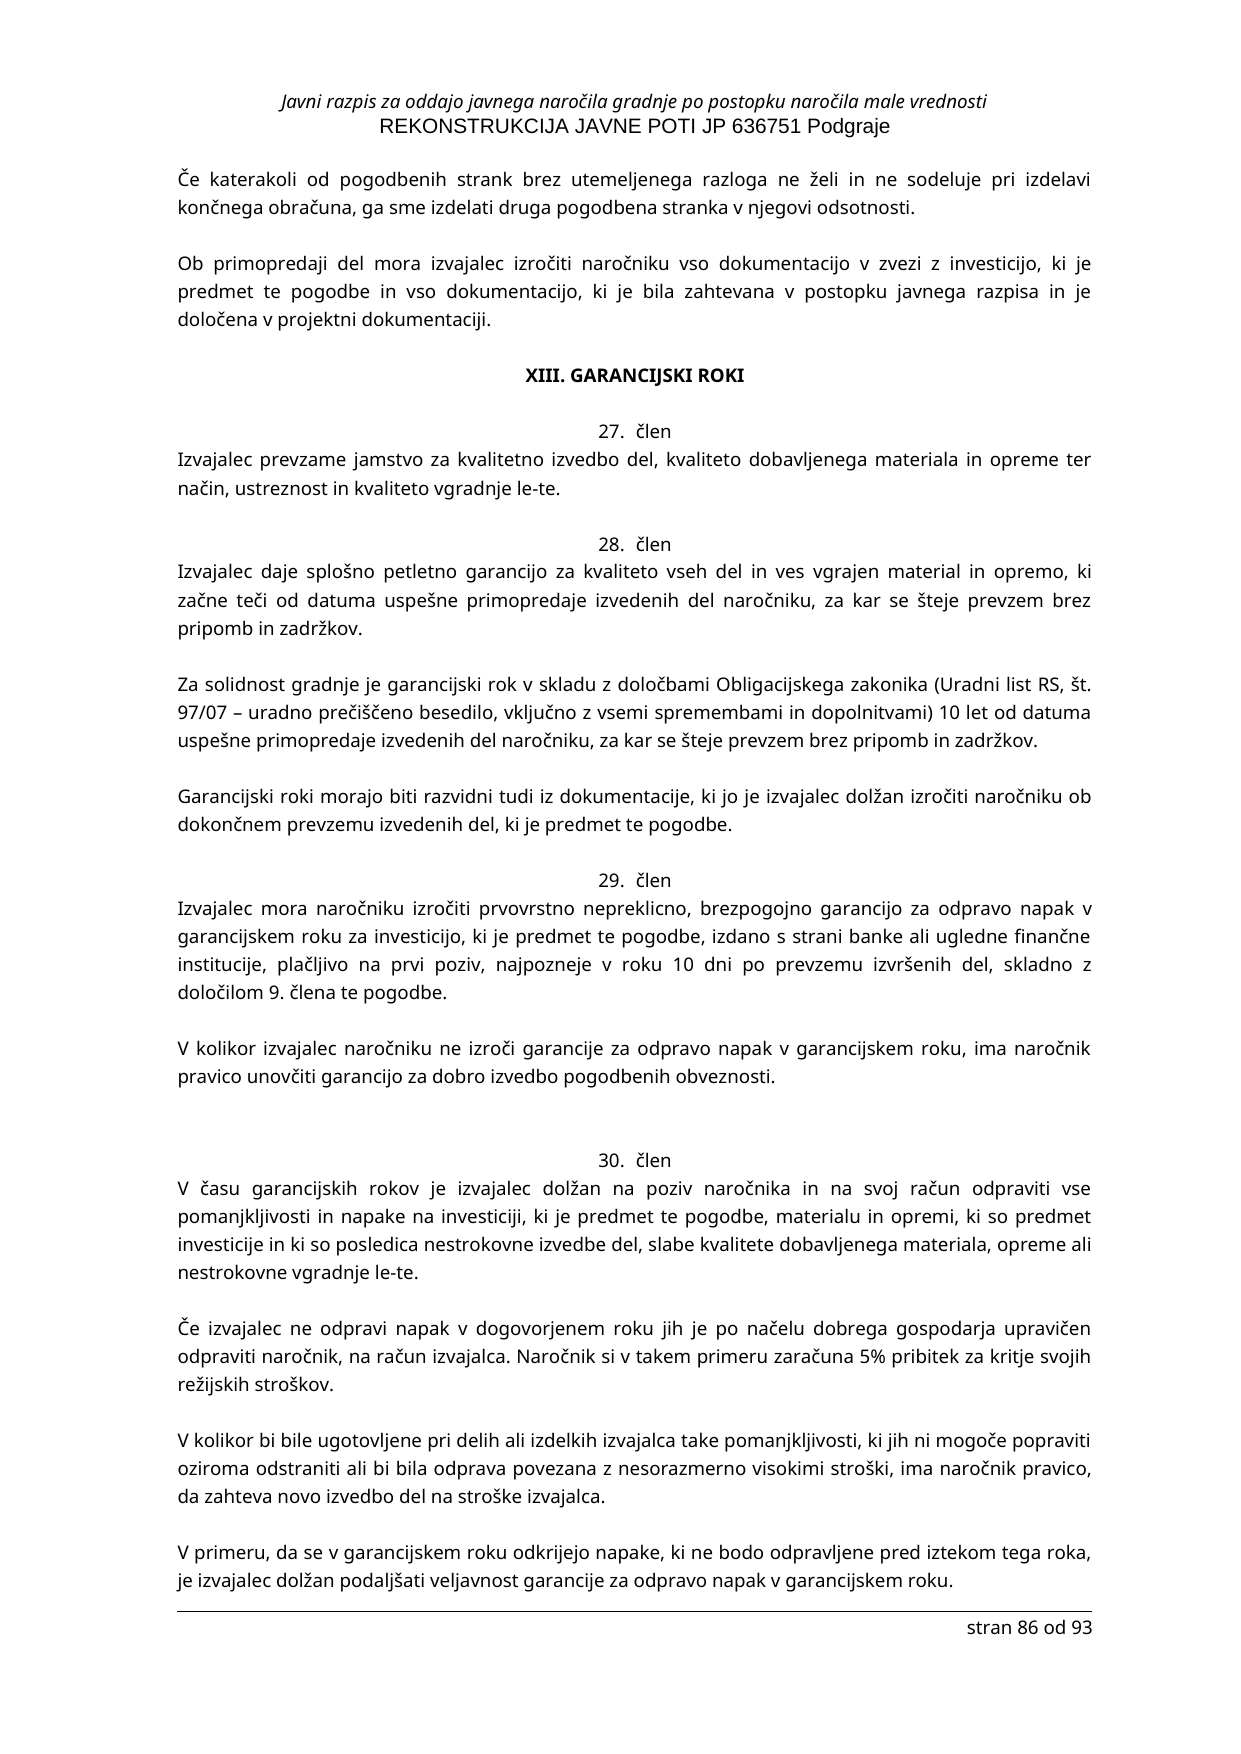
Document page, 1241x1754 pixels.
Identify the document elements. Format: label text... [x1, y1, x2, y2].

list člen [177, 419, 1092, 444]
list člen [177, 867, 1092, 893]
list člen [177, 1147, 1092, 1173]
text V času garancijskih rokov je izvajalec dolžan na poziv naročnika in na svoj račun odpraviti vse pomanjkljivosti in napake na investiciji, ki je predmet te pogodbe, materialu in opremi, ki so predmet investicije in ki so posledica nestrokovne izvedbe del, slabe kvalitete dobavljenega materiala, opreme ali nestrokovne vgradnje le-te. [177, 1175, 1092, 1285]
text Izvajalec mora naročniku izročiti prvovrstno nepreklicno, brezpogojno garancijo za odpravo napak v garancijskem roku za investicijo, ki je predmet te pogodbe, izdano s strani banke ali ugledne finančne institucije, plačljivo na prvi poziv, najpozneje v roku 10 dni po prevzemu izvršenih del, skladno z določilom 9. člena te pogodbe. [177, 895, 1092, 1005]
text Če katerakoli od pogodbenih strank brez utemeljenega razloga ne želi in ne sodeluje pri izdelavi končnega obračuna, ga sme izdelati druga pogodbena stranka v njegovi odsotnosti. [177, 167, 1092, 220]
text Izvajalec prevzame jamstvo za kvalitetno izvedbo del, kvaliteto dobavljenega materiala in opreme ter način, ustreznost in kvaliteto vgradnje le-te. [177, 447, 1092, 500]
text Izvajalec daje splošno petletno garancijo za kvaliteto vseh del in ves vgrajen material in opremo, ki začne teči od datuma uspešne primopredaje izvedenih del naročniku, za kar se šteje prevzem brez pripomb in zadržkov. [177, 559, 1092, 640]
text XIII. GARANCIJSKI ROKI [177, 363, 1092, 388]
text V kolikor bi bile ugotovljene pri delih ali izdelkih izvajalca take pomanjkljivosti, ki jih ni mogoče popraviti oziroma odstraniti ali bi bila odprava povezana z nesorazmerno visokimi stroški, ima naročnik pravico, da zahteva novo izvedbo del na stroške izvajalca. [177, 1427, 1092, 1509]
list člen [177, 531, 1092, 556]
text V kolikor izvajalec naročniku ne izroči garancije za odpravo napak v garancijskem roku, ima naročnik pravico unovčiti garancijo za dobro izvedbo pogodbenih obveznosti. [177, 1035, 1092, 1089]
text Če izvajalec ne odpravi napak v dogovorjenem roku jih je po načelu dobrega gospodarja upravičen odpraviti naročnik, na račun izvajalca. Naročnik si v takem primeru zaračuna 5% pribitek za kritje svojih režijskih stroškov. [177, 1315, 1092, 1397]
text V primeru, da se v garancijskem roku odkrijejo napake, ki ne bodo odpravljene pred iztekom tega roka, je izvajalec dolžan podaljšati veljavnost garancije za odpravo napak v garancijskem roku. [177, 1539, 1092, 1593]
text Za solidnost gradnje je garancijski rok v skladu z določbami Obligacijskega zakonika (Uradni list RS, št. 97/07 – uradno prečiščeno besedilo, vključno z vsemi spremembami in dopolnitvami) 10 let od datuma uspešne primopredaje izvedenih del naročniku, za kar se šteje prevzem brez pripomb in zadržkov. [177, 671, 1092, 752]
text Ob primopredaji del mora izvajalec izročiti naročniku vso dokumentacijo v zvezi z investicijo, ki je predmet te pogodbe in vso dokumentacijo, ki je bila zahtevana v postopku javnega razpisa in je določena v projektni dokumentaciji. [177, 251, 1092, 332]
text Garancijski roki morajo biti razvidni tudi iz dokumentacije, ki jo je izvajalec dolžan izročiti naročniku ob dokončnem prevzemu izvedenih del, ki je predmet te pogodbe. [177, 783, 1092, 837]
